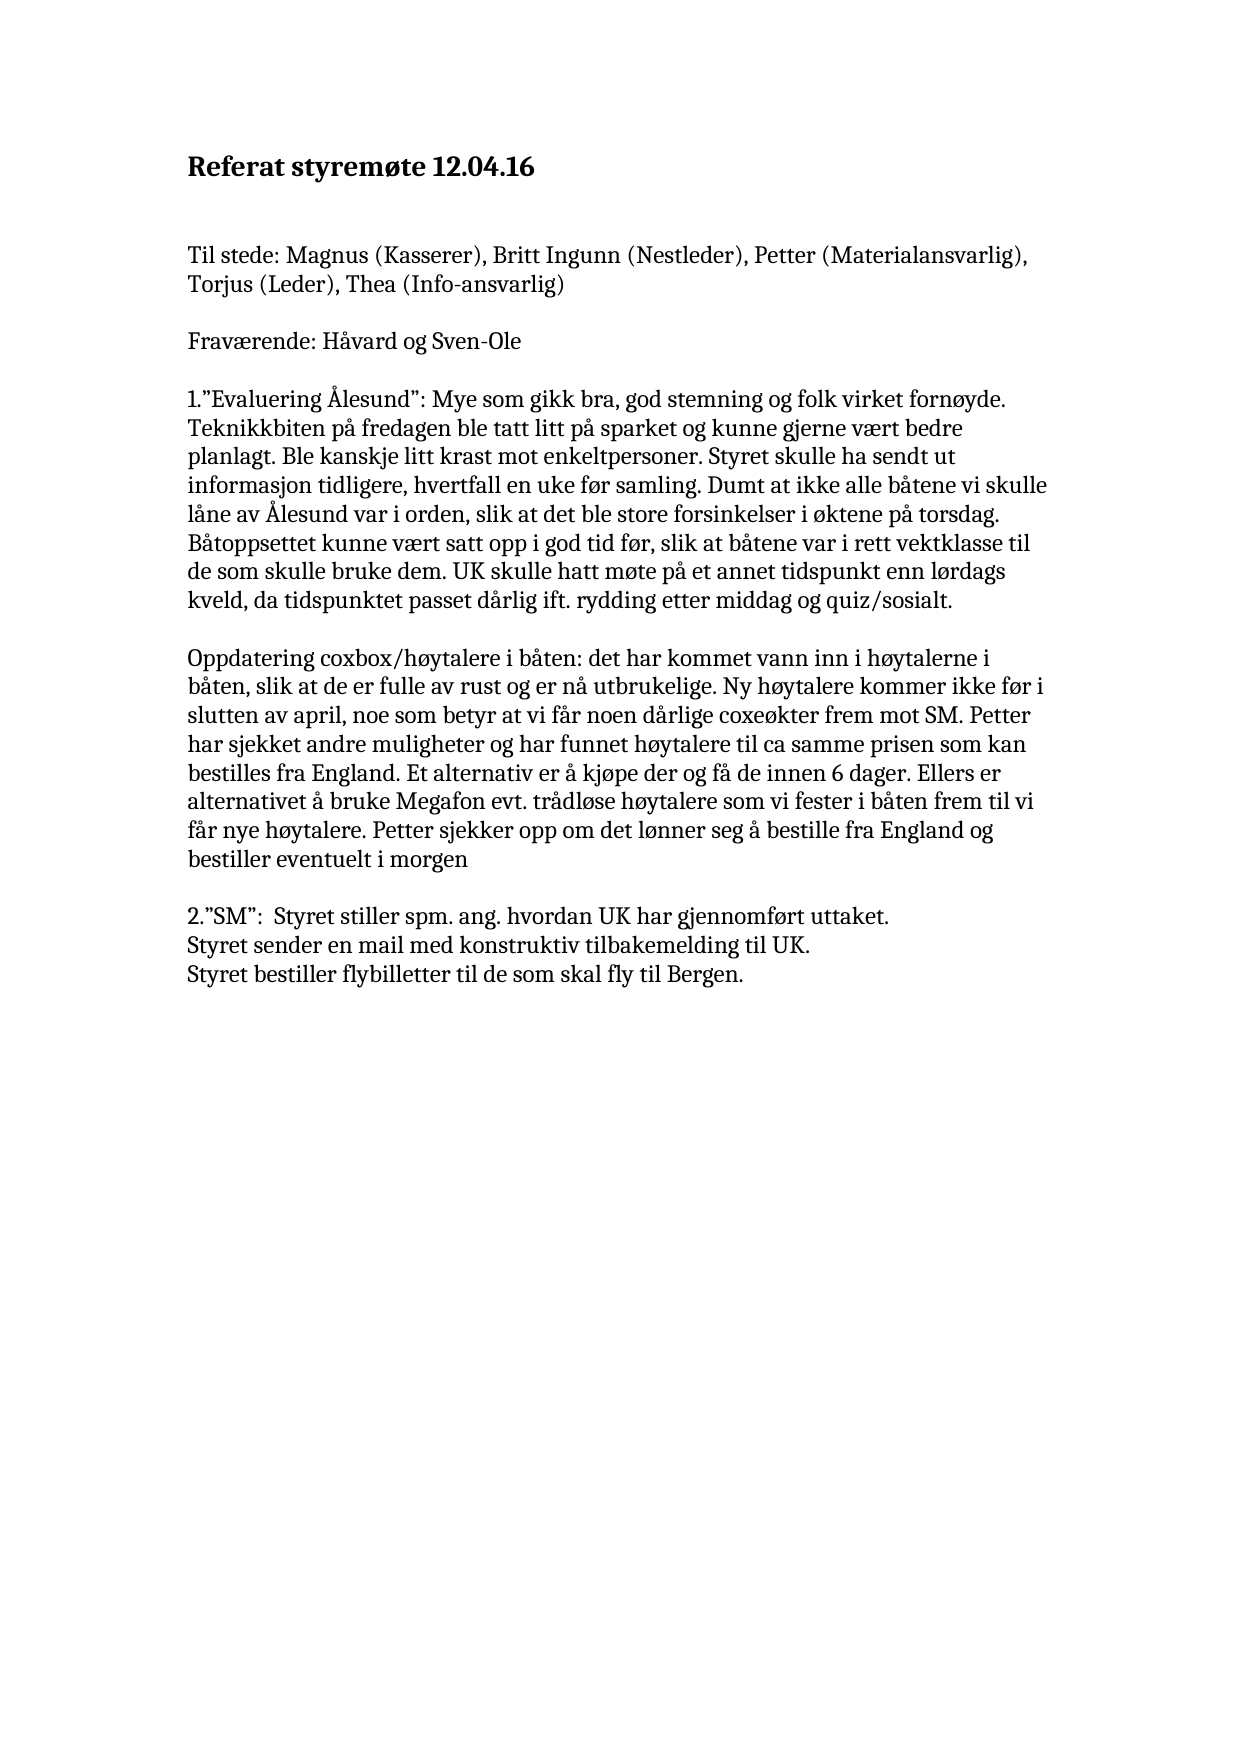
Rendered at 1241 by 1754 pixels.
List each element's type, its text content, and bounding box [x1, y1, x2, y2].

text Oppdatering coxbox/høytalere i båten: det har kommet vann inn i høytalerne i båten, slik at de er fulle av rust og er nå utbrukelige. Ny høytalere kommer ikke før i slutten av april, noe som betyr at vi får noen dårlige coxeøkter frem mot SM. Petter har sjekket andre muligheter og har funnet høytalere til ca samme prisen som kan bestilles fra England. Et alternativ er å kjøpe der og få de innen 6 dager. Ellers er alternativet å bruke Megafon evt. trådløse høytalere som vi fester i båten frem til vi får nye høytalere. Petter sjekker opp om det lønner seg å bestille fra England og bestiller eventuelt i morgen [187, 643, 1053, 873]
text Til stede: Magnus (Kasserer), Britt Ingunn (Nestleder), Petter (Materialansvarlig), Torjus (Leder), Thea (Info-ansvarlig) [187, 241, 1053, 298]
text 1.”Evaluering Ålesund”: Mye som gikk bra, god stemning og folk virket fornøyde. Teknikkbiten på fredagen ble tatt litt på sparket og kunne gjerne vært bedre planlagt. Ble kanskje litt krast mot enkeltpersoner. Styret skulle ha sendt ut informasjon tidligere, hvertfall en uke før samling. Dumt at ikke alle båtene vi skulle låne av Ålesund var i orden, slik at det ble store forsinkelser i øktene på torsdag. Båtoppsettet kunne vært satt opp i god tid før, slik at båtene var i rett vektklasse til de som skulle bruke dem. UK skulle hatt møte på et annet tidspunkt enn lørdags kveld, da tidspunktet passet dårlig ift. rydding etter middag og quiz/sosialt. [187, 385, 1053, 615]
text 2.”SM”: Styret stiller spm. ang. hvordan UK har gjennomført uttaket. [187, 902, 1053, 931]
text Styret bestiller flybilletter til de som skal fly til Bergen. [187, 960, 1053, 988]
text Styret sender en mail med konstruktiv tilbakemelding til UK. [187, 931, 1053, 960]
text Fraværende: Håvard og Sven-Ole [187, 327, 1053, 356]
text Referat styremøte 12.04.16 [187, 150, 1053, 183]
